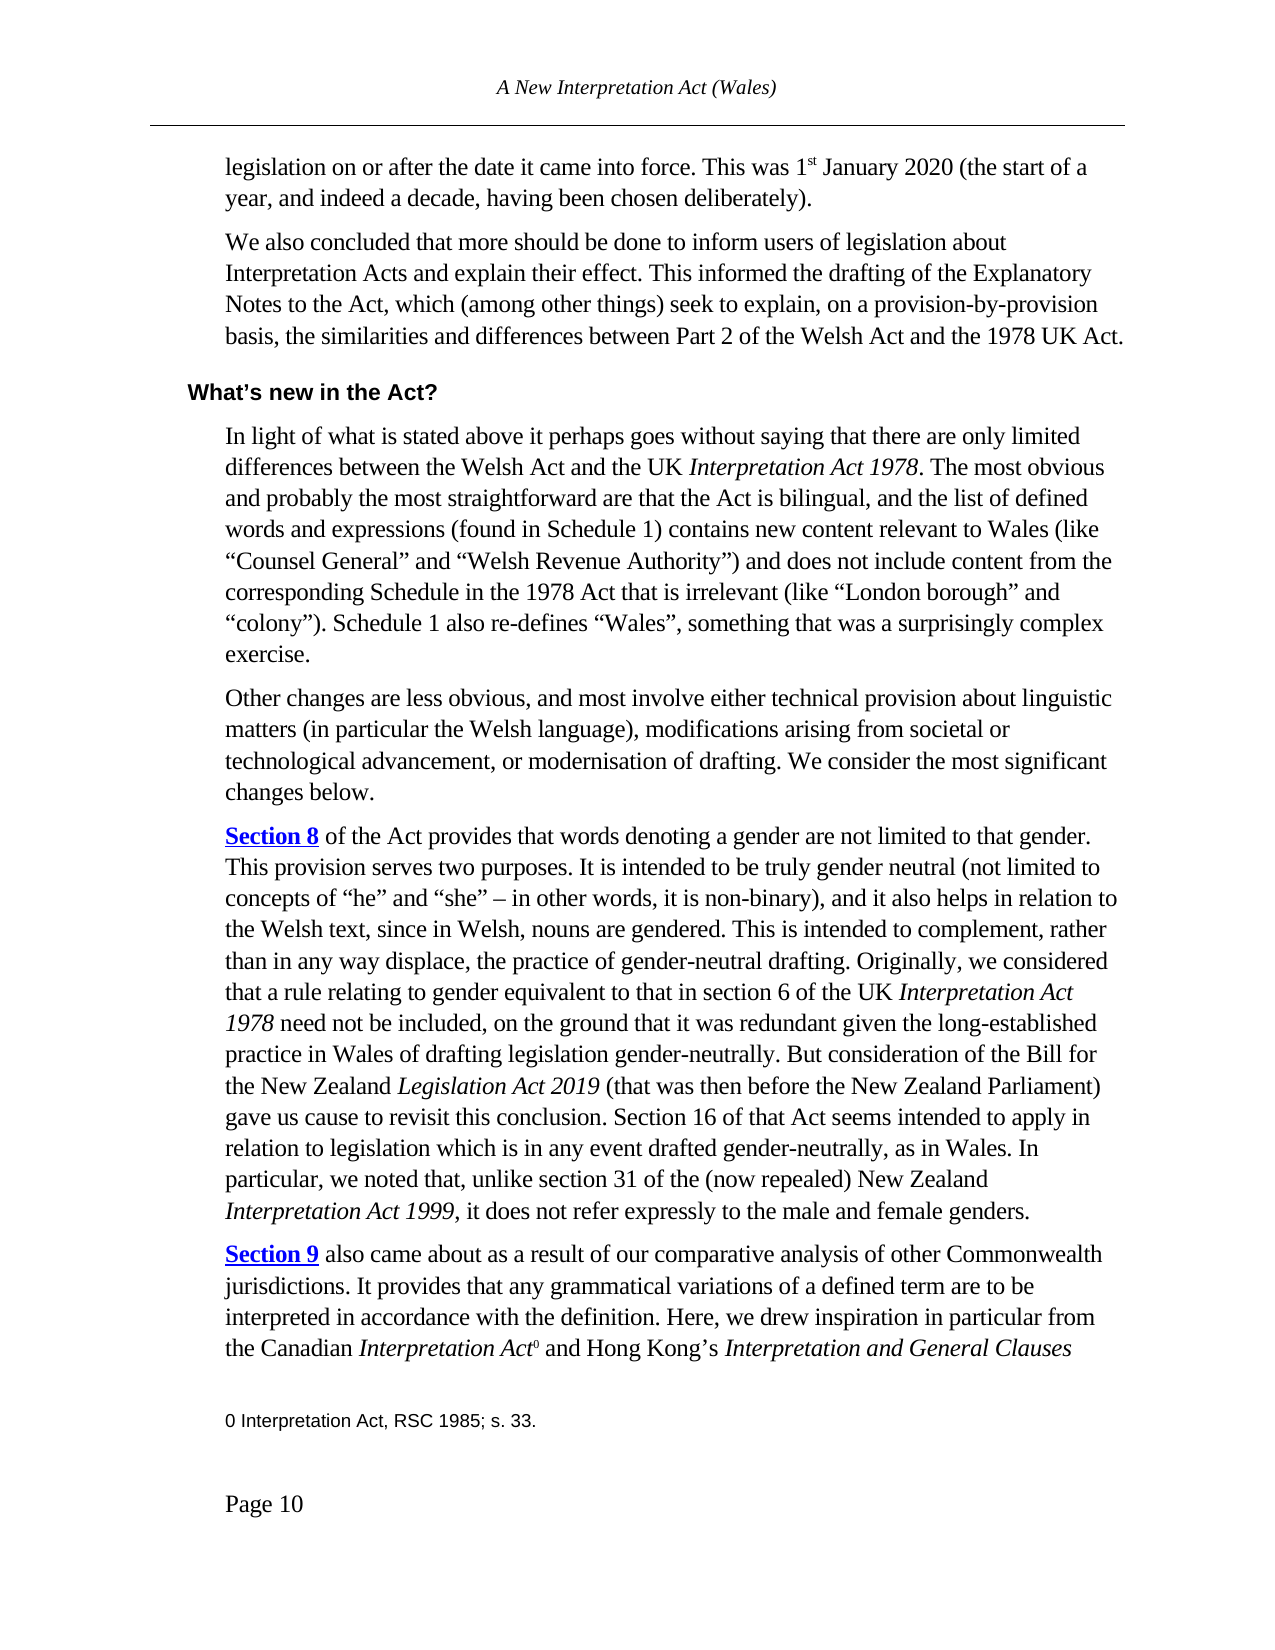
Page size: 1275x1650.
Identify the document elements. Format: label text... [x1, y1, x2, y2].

text Section 8 of the Act provides that words denoting a gender are not limited to that gender. This provision serves two purposes. It is intended to be truly gender neutral (not limited to concepts of “he” and “she” – in other words, it is non-binary), and it also helps in relation to the Welsh text, since in Welsh, nouns are gendered. This is intended to complement, rather than in any way displace, the practice of gender-neutral drafting. Originally, we considered that a rule relating to gender equivalent to that in section 6 of the UK Interpretation Act 1978 need not be included, on the ground that it was redundant given the long-established practice in Wales of drafting legislation gender-neutrally. But consideration of the Bill for the New Zealand Legislation Act 2019 (that was then before the New Zealand Parliament) gave us cause to revisit this conclusion. Section 16 of that Act seems intended to apply in relation to legislation which is in any event drafted gender-neutrally, as in Wales. In particular, we noted that, unlike section 31 of the (now repealed) New Zealand Interpretation Act 1999, it does not refer expressly to the male and female genders. [225, 819, 1125, 1225]
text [225, 150, 1125, 213]
text Other changes are less obvious, and most involve either technical provision about linguistic matters (in particular the Welsh language), modifications arising from societal or technological advancement, or modernisation of drafting. We consider the most significant changes below. [225, 682, 1125, 807]
text In light of what is stated above it perhaps goes without saying that there are only limited differences between the Welsh Act and the UK Interpretation Act 1978. The most obvious and probably the most straightforward are that the Act is bilingual, and the list of defined words and expressions (found in Schedule 1) contains new content relevant to Wales (like “Counsel General” and “Welsh Revenue Authority”) and does not include content from the corresponding Schedule in the 1978 Act that is irrelevant (like “London borough” and “colony”). Schedule 1 also re-defines “Wales”, something that was a surprisingly complex exercise. [225, 419, 1125, 669]
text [225, 1238, 1125, 1363]
subtitle What’s new in the Act? [187, 375, 1125, 407]
text We also concluded that more should be done to inform users of legislation about Interpretation Acts and explain their effect. This informed the drafting of the Explanatory Notes to the Act, which (among other things) seek to explain, on a provision-by-provision basis, the similarities and differences between Part 2 of the Welsh Act and the 1978 UK Act. [225, 225, 1125, 350]
